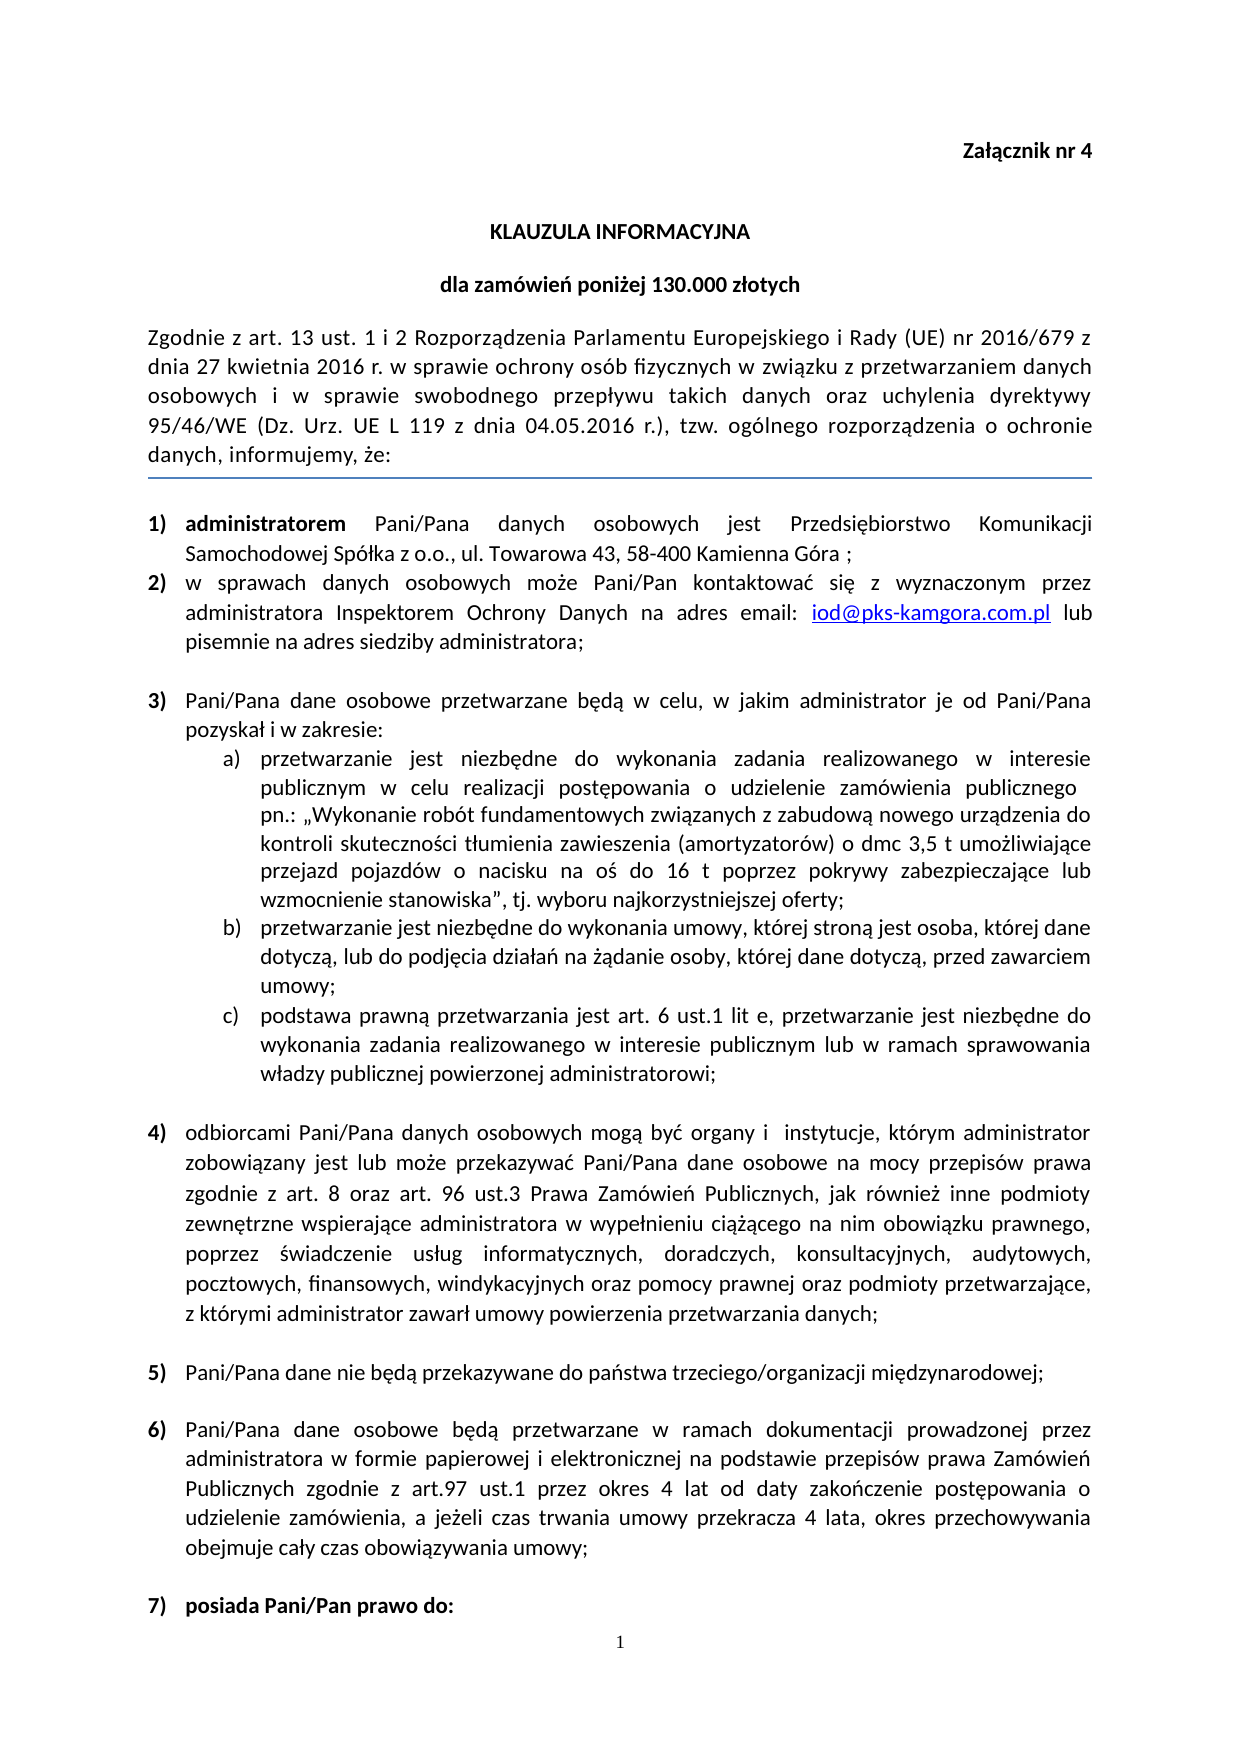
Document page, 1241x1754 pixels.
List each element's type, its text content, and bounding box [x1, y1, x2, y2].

list Pani/Pana dane osobowe będą przetwarzane w ramach dokumentacji prowadzonej przez administratora w formie papierowej i elektronicznej na podstawie przepisów prawa Zamówień Publicznych zgodnie z art.97 ust.1 przez okres 4 lat od daty zakończenie postępowania o udzielenie zamówienia, a jeżeli czas trwania umowy przekracza 4 lata, okres przechowywania obejmuje cały czas obowiązywania umowy; [148, 1415, 1092, 1561]
list Pani/Pana dane nie będą przekazywane do państwa trzeciego/organizacji międzynarodowej; [148, 1358, 1092, 1386]
list Pani/Pana dane osobowe przetwarzane będą w celu, w jakim administrator je od Pani/Pana pozyskał i w zakresie: [148, 686, 1092, 743]
list w sprawach danych osobowych może Pani/Pan kontaktować się z wyznaczonym przez administratora Inspektorem Ochrony Danych na adres email: iod@pks-kamgora.com.pl lub pisemnie na adres siedziby administratora; [148, 568, 1092, 655]
list odbiorcami Pani/Pana danych osobowych mogą być organy i instytucje, którym administrator zobowiązany jest lub może przekazywać Pani/Pana dane osobowe na mocy przepisów prawa zgodnie z art. 8 oraz art. 96 ust.3 Prawa Zamówień Publicznych, jak również inne podmioty zewnętrzne wspierające administratora w wypełnieniu ciążącego na nim obowiązku prawnego, poprzez świadczenie usług informatycznych, doradczych, konsultacyjnych, audytowych, pocztowych, finansowych, windykacyjnych oraz pomocy prawnej oraz podmioty przetwarzające, z którymi administrator zawarł umowy powierzenia przetwarzania danych; [148, 1118, 1092, 1328]
list posiada Pani/Pan prawo do: [148, 1591, 1092, 1619]
list przetwarzanie jest niezbędne do wykonania zadania realizowanego w interesie publicznym w celu realizacji postępowania o udzielenie zamówienia publicznego pn.: „Wykonanie robót fundamentowych związanych z zabudową nowego urządzenia do kontroli skuteczności tłumienia zawieszenia (amortyzatorów) o dmc 3,5 t umożliwiające przejazd pojazdów o nacisku na oś do 16 t poprzez pokrywy zabezpieczające lub wzmocnienie stanowiska”, tj. wyboru najkorzystniejszej oferty; [223, 744, 1092, 913]
text dla zamówień poniżej 130.000 złotych [148, 270, 1092, 298]
text Załącznik nr 4 [148, 136, 1092, 164]
text KLAUZULA INFORMACYJNA [148, 217, 1092, 245]
title Zgodnie z art. 13 ust. 1 i 2 Rozporządzenia Parlamentu Europejskiego i Rady (UE) nr 2016/679 z dnia 27 kwietnia 2016 r. w sprawie ochrony osób fizycznych w związku z przetwarzaniem danych osobowych i w sprawie swobodnego przepływu takich danych oraz uchylenia dyrektywy 95/46/WE (Dz. Urz. UE L 119 z dnia 04.05.2016 r.), tzw. ogólnego rozporządzenia o ochronie danych, informujemy, że: [148, 323, 1092, 477]
list przetwarzanie jest niezbędne do wykonania umowy, której stroną jest osoba, której dane dotyczą, lub do podjęcia działań na żądanie osoby, której dane dotyczą, przed zawarciem umowy; [223, 913, 1092, 999]
list administratorem Pani/Pana danych osobowych jest Przedsiębiorstwo Komunikacji Samochodowej Spółka z o.o., ul. Towarowa 43, 58-400 Kamienna Góra ; [148, 509, 1092, 567]
list podstawa prawną przetwarzania jest art. 6 ust.1 lit e, przetwarzanie jest niezbędne do wykonania zadania realizowanego w interesie publicznym lub w ramach sprawowania władzy publicznej powierzonej administratorowi; [223, 1001, 1092, 1088]
